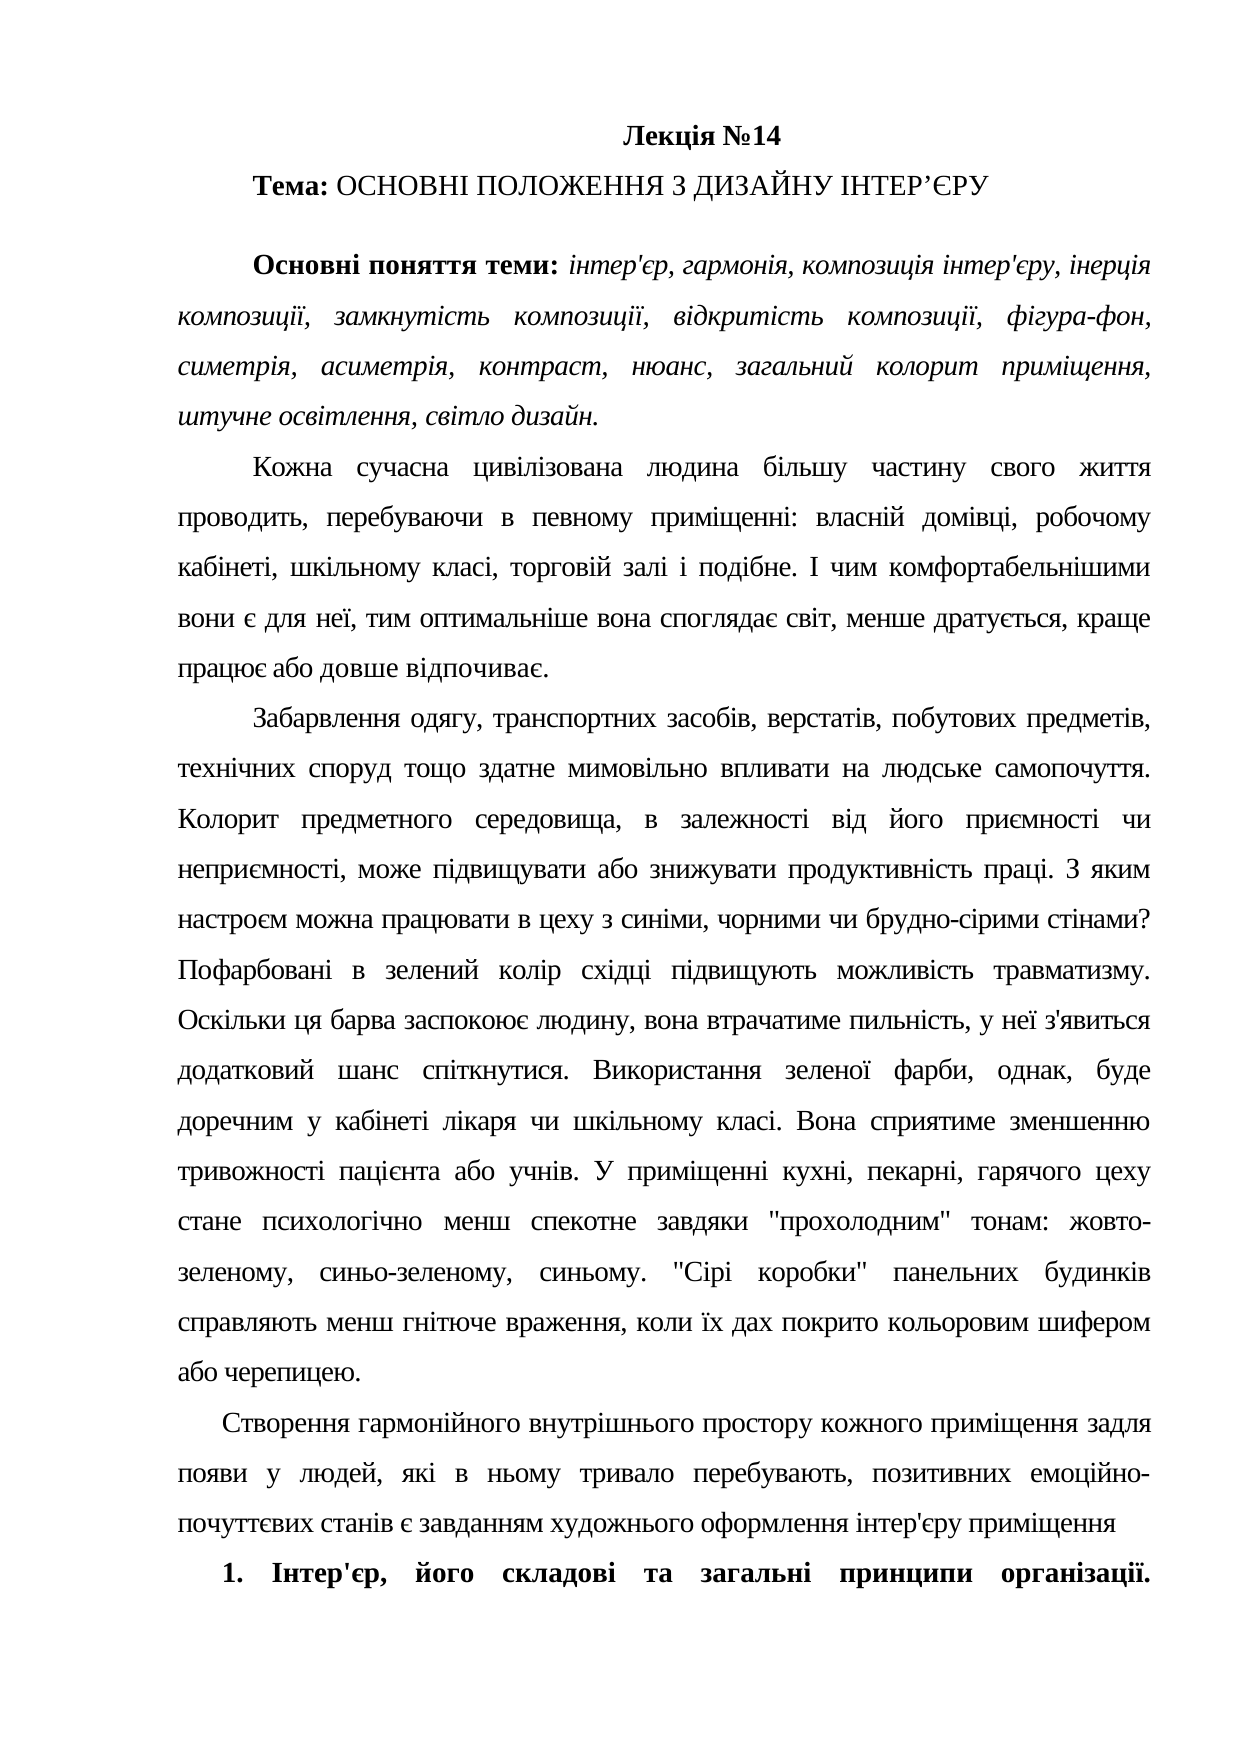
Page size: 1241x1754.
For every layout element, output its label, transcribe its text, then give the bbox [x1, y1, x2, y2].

text Створення гармонійного внутрішнього простору кожного приміщення задля появи у людей, які в ньому тривало перебувають, позитивних емоційно-почуттєвих станів є завданням художнього оформлення інтер'єру приміщення [177, 1405, 1152, 1539]
text Кожна сучасна цивілізована людина більшу частину свого життя проводить, перебуваючи в певному приміщенні: власній домівці, робочому кабінеті, шкільному класі, торговій залі і подібне. І чим комфортабельнішими вони є для неї, тим оптимальніше вона споглядає світ, менше дратується, краще працює або довше відпочиває. [177, 449, 1152, 683]
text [177, 1556, 1152, 1589]
text Тема: ОСНОВНІ ПОЛОЖЕННЯ З ДИЗАЙНУ ІНТЕР’ЄРУ [177, 168, 1152, 202]
text Забарвлення одягу, транспортних засобів, верстатів, побутових предметів, технічних споруд тощо здатне мимовільно впливати на людське самопочуття. Колорит предметного середовища, в залежності від його приємності чи неприємності, може підвищувати або знижувати продуктивність праці. З яким настроєм можна працювати в цеху з синіми, чорними чи брудно-сірими стінами? Пофарбовані в зелений колір східці підвищують можливість травматизму. Оскільки ця барва заспокоює людину, вона втрачатиме пильність, у неї з'явиться додатковий шанс спіткнутися. Використання зеленої фарби, однак, буде доречним у кабінеті лікаря чи шкільному класі. Вона сприятиме зменшенню тривожності пацієнта або учнів. У приміщенні кухні, пекарні, гарячого цеху стане психологічно менш спекотне завдяки "прохолодним" тонам: жовто-зеленому, синьо-зеленому, синьому. "Сірі коробки" панельних будинків справляють менш гнітюче враження, коли їх дах покрито кольоровим шифером або черепицею. [177, 700, 1152, 1388]
text Основні поняття теми: інтер'єр, гармонія, композиція інтер'єру, інерція композиції, замкнутість композиції, відкритість композиції, фігура-фон, симетрія, асиметрія, контраст, нюанс, загальний колорит приміщення, штучне освітлення, світло дизайн. [177, 247, 1152, 432]
text Лекція №14 [177, 118, 1152, 152]
